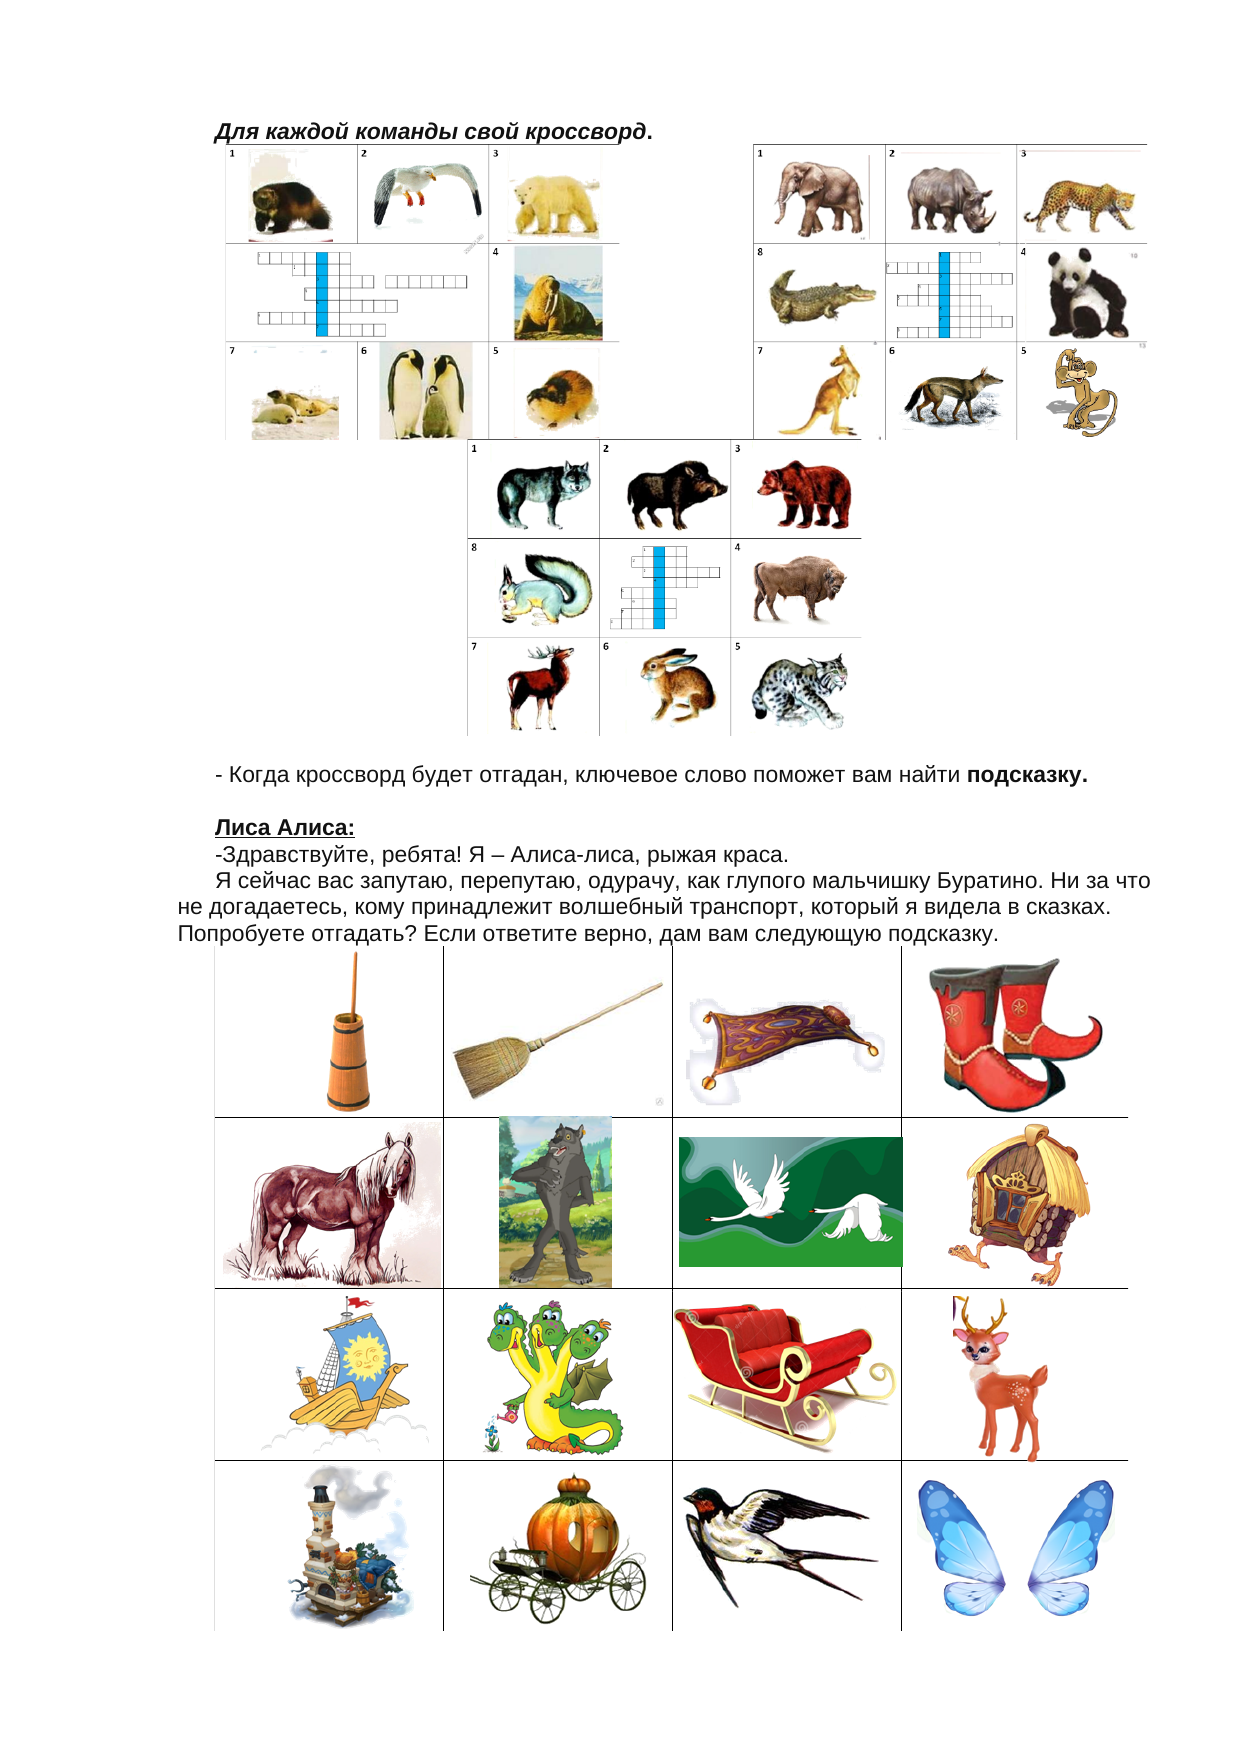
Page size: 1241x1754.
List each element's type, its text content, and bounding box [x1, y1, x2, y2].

picture [225, 144, 1148, 736]
text Лиса Алиса: [177, 814, 1152, 841]
text Для каждой команды свой кроссворд. [177, 118, 1152, 144]
picture [214, 946, 1129, 1631]
text Я сейчас вас запутаю, перепутаю, одурачу, как глупого мальчишку Буратино. Ни за что не догадаетесь, кому принадлежит волшебный транспорт, который я видела в сказках. Попробуете отгадать? Если ответите верно, дам вам следующую подсказку. [177, 867, 1152, 946]
text -Здравствуйте, ребята! Я – Алиса-лиса, рыжая краса. [177, 841, 1152, 867]
text - Когда кроссворд будет отгадан, ключевое слово поможет вам найти подсказку. [177, 761, 1152, 788]
